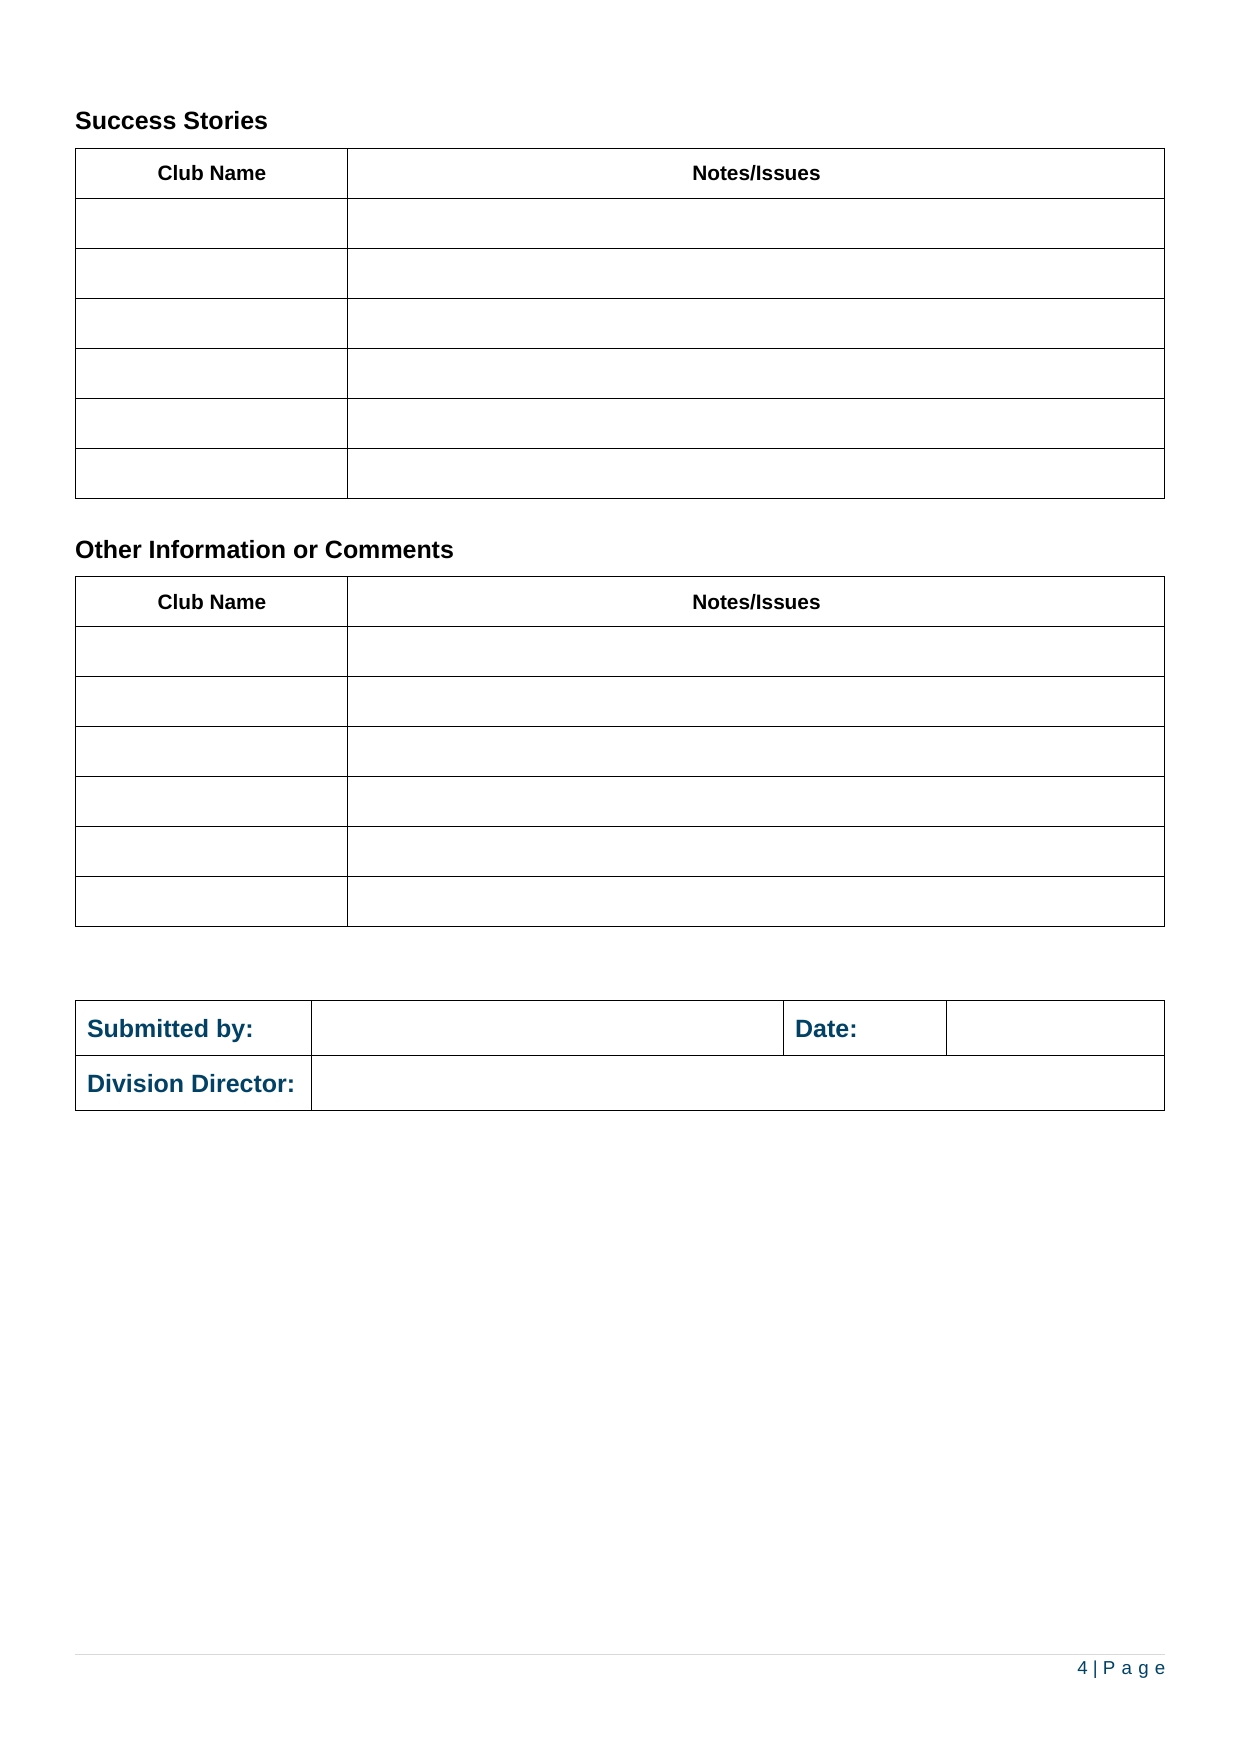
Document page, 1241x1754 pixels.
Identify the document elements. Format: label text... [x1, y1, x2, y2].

table_cell [348, 299, 1164, 347]
table_cell [76, 199, 347, 247]
table_cell [76, 827, 347, 876]
table_header Club Name [76, 577, 347, 626]
table_cell [348, 349, 1164, 397]
table_cell [348, 827, 1164, 876]
table_header Submitted by: [76, 1001, 311, 1055]
table_cell [76, 349, 347, 397]
table_cell [348, 199, 1164, 247]
table_header Notes/Issues [348, 577, 1164, 626]
table_cell [76, 249, 347, 297]
table_cell [76, 877, 347, 926]
table_cell [76, 727, 347, 776]
table_cell [76, 677, 347, 726]
table_header [947, 1001, 1164, 1055]
table_cell [348, 627, 1164, 676]
table_cell [348, 777, 1164, 826]
table_cell [76, 299, 347, 347]
table_cell [312, 1056, 1164, 1110]
table_cell [76, 627, 347, 676]
text Success Stories [75, 106, 1165, 135]
table_header Club Name [76, 149, 347, 197]
table_cell [348, 677, 1164, 726]
table_cell [76, 399, 347, 447]
table_cell [76, 777, 347, 826]
text Other Information or Comments [75, 535, 1165, 564]
table_cell [348, 249, 1164, 297]
table_cell [348, 449, 1164, 497]
table_cell [348, 877, 1164, 926]
table_header Date: [784, 1001, 946, 1055]
table_cell [76, 449, 347, 497]
table_header Notes/Issues [348, 149, 1164, 197]
table_cell [348, 399, 1164, 447]
table_cell [348, 727, 1164, 776]
table_cell Division Director: [76, 1056, 311, 1110]
table_header [312, 1001, 783, 1055]
